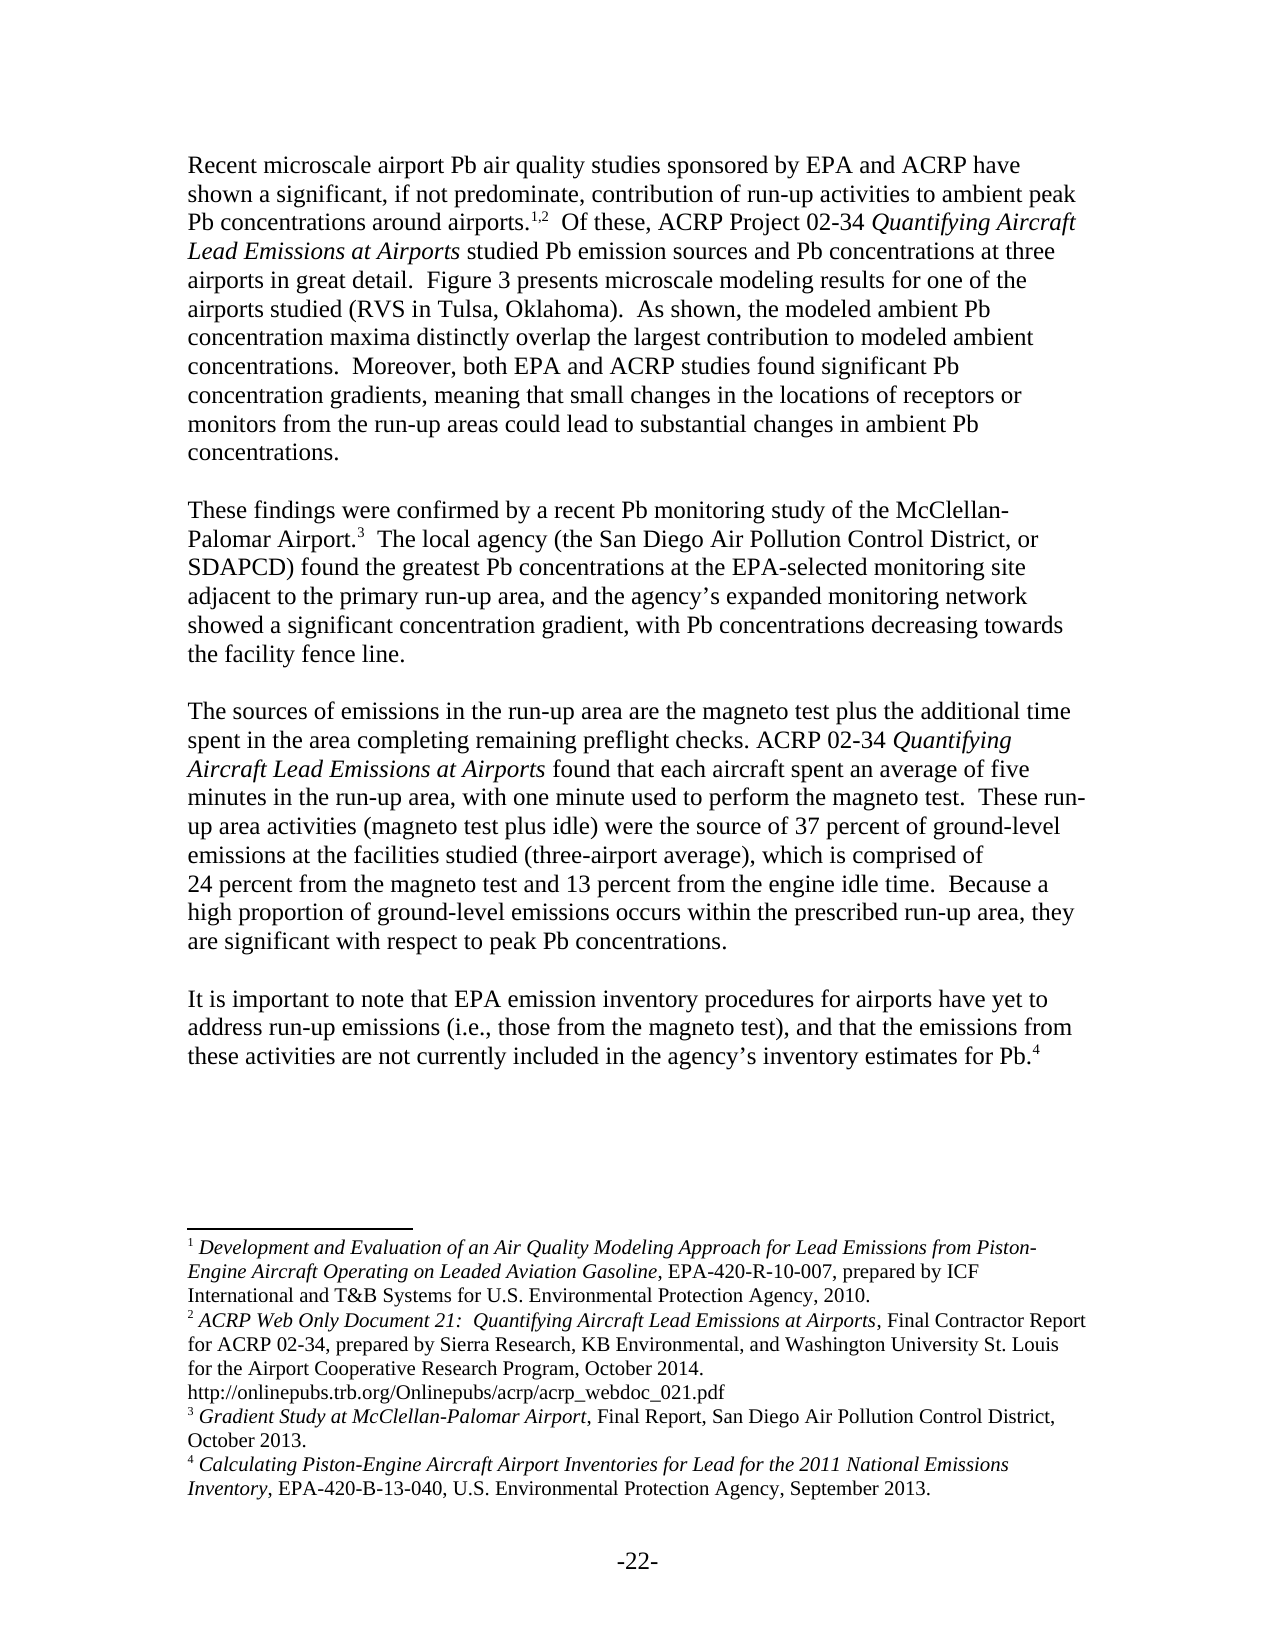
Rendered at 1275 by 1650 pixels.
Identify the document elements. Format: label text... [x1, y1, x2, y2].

text These findings were confirmed by a recent Pb monitoring study of the McClellan-Palomar Airport. The local agency (the San Diego Air Pollution Control District, or SDAPCD) found the greatest Pb concentrations at the EPA-selected monitoring site adjacent to the primary run-up area, and the agency’s expanded monitoring network showed a significant concentration gradient, with Pb concentrations decreasing towards the facility fence line. [187, 495, 1087, 667]
text Recent microscale airport Pb air quality studies sponsored by EPA and ACRP have shown a significant, if not predominate, contribution of run-up activities to ambient peak Pb concentrations around airports., Of these, ACRP Project 02-34 Quantifying Aircraft Lead Emissions at Airports studied Pb emission sources and Pb concentrations at three airports in great detail. Figure 3 presents microscale modeling results for one of the airports studied (RVS in Tulsa, Oklahoma). As shown, the modeled ambient Pb concentration maxima distinctly overlap the largest contribution to modeled ambient concentrations. Moreover, both EPA and ACRP studies found significant Pb concentration gradients, meaning that small changes in the locations of receptors or monitors from the run-up areas could lead to substantial changes in ambient Pb concentrations. [187, 150, 1087, 466]
text It is important to note that EPA emission inventory procedures for airports have yet to address run-up emissions (i.e., those from the magneto test), and that the emissions from these activities are not currently included in the agency’s inventory estimates for Pb. [187, 984, 1087, 1070]
text The sources of emissions in the run-up area are the magneto test plus the additional time spent in the area completing remaining preflight checks. ACRP 02-34 Quantifying Aircraft Lead Emissions at Airports found that each aircraft spent an average of five minutes in the run-up area, with one minute used to perform the magneto test. These run-up area activities (magneto test plus idle) were the source of 37 percent of ground-level emissions at the facilities studied (three-airport average), which is comprised of 24 percent from the magneto test and 13 percent from the engine idle time. Because a high proportion of ground-level emissions occurs within the prescribed run-up area, they are significant with respect to peak Pb concentrations. [187, 696, 1087, 955]
